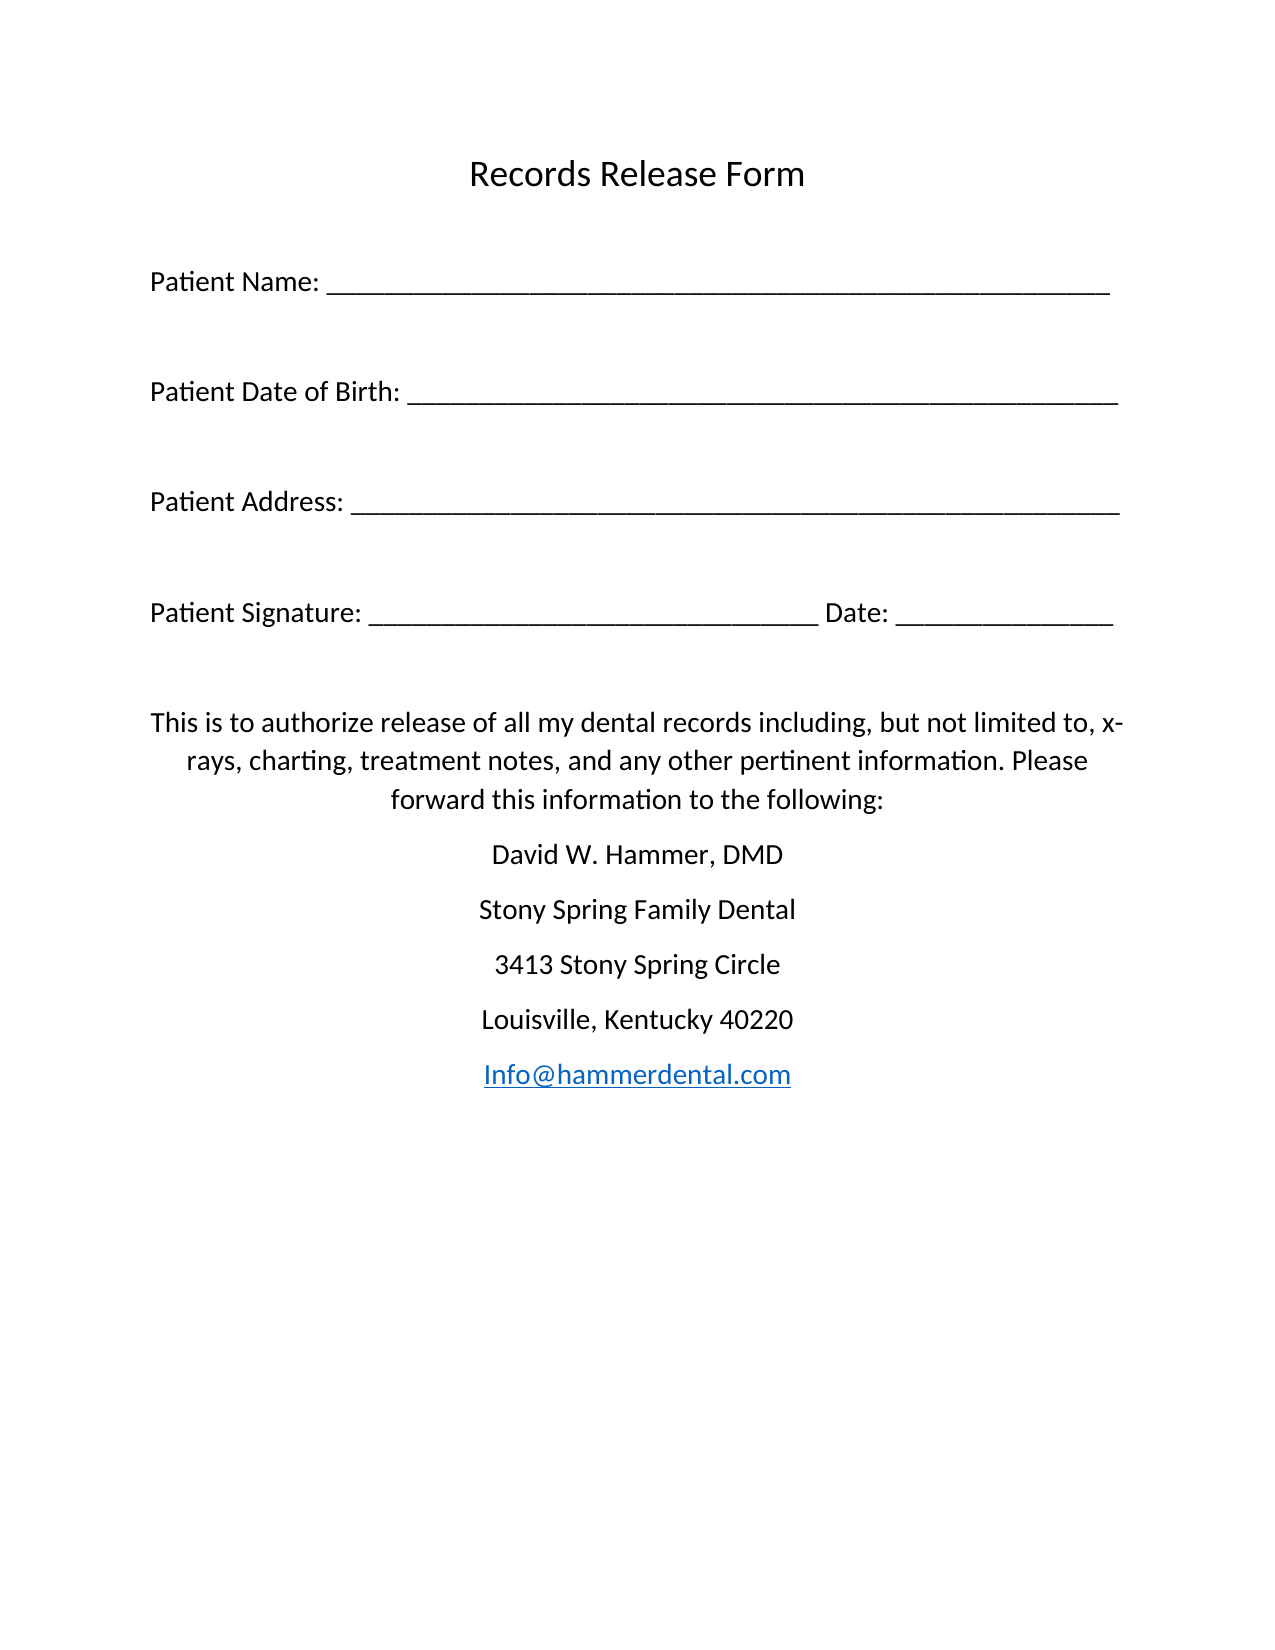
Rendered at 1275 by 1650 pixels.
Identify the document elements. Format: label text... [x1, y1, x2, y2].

text Stony Spring Family Dental [150, 891, 1125, 927]
text Records Release Form [150, 150, 1125, 196]
text David W. Hammer, DMD [150, 836, 1125, 871]
text Louisville, Kentucky 40220 [150, 1001, 1125, 1037]
text 3413 Stony Spring Circle [150, 946, 1125, 982]
text Patient Signature: _______________________________ Date: _______________ [150, 594, 1125, 629]
text Patient Name: ______________________________________________________ [150, 263, 1125, 299]
text Patient Date of Birth: _________________________________________________ [150, 373, 1125, 409]
text Info@hammerdental.com [150, 1056, 1125, 1092]
text Patient Address: _____________________________________________________ [150, 483, 1125, 519]
text This is to authorize release of all my dental records including, but not limited to, x-rays, charting, treatment notes, and any other pertinent information. Please forward this information to the following: [150, 704, 1125, 816]
